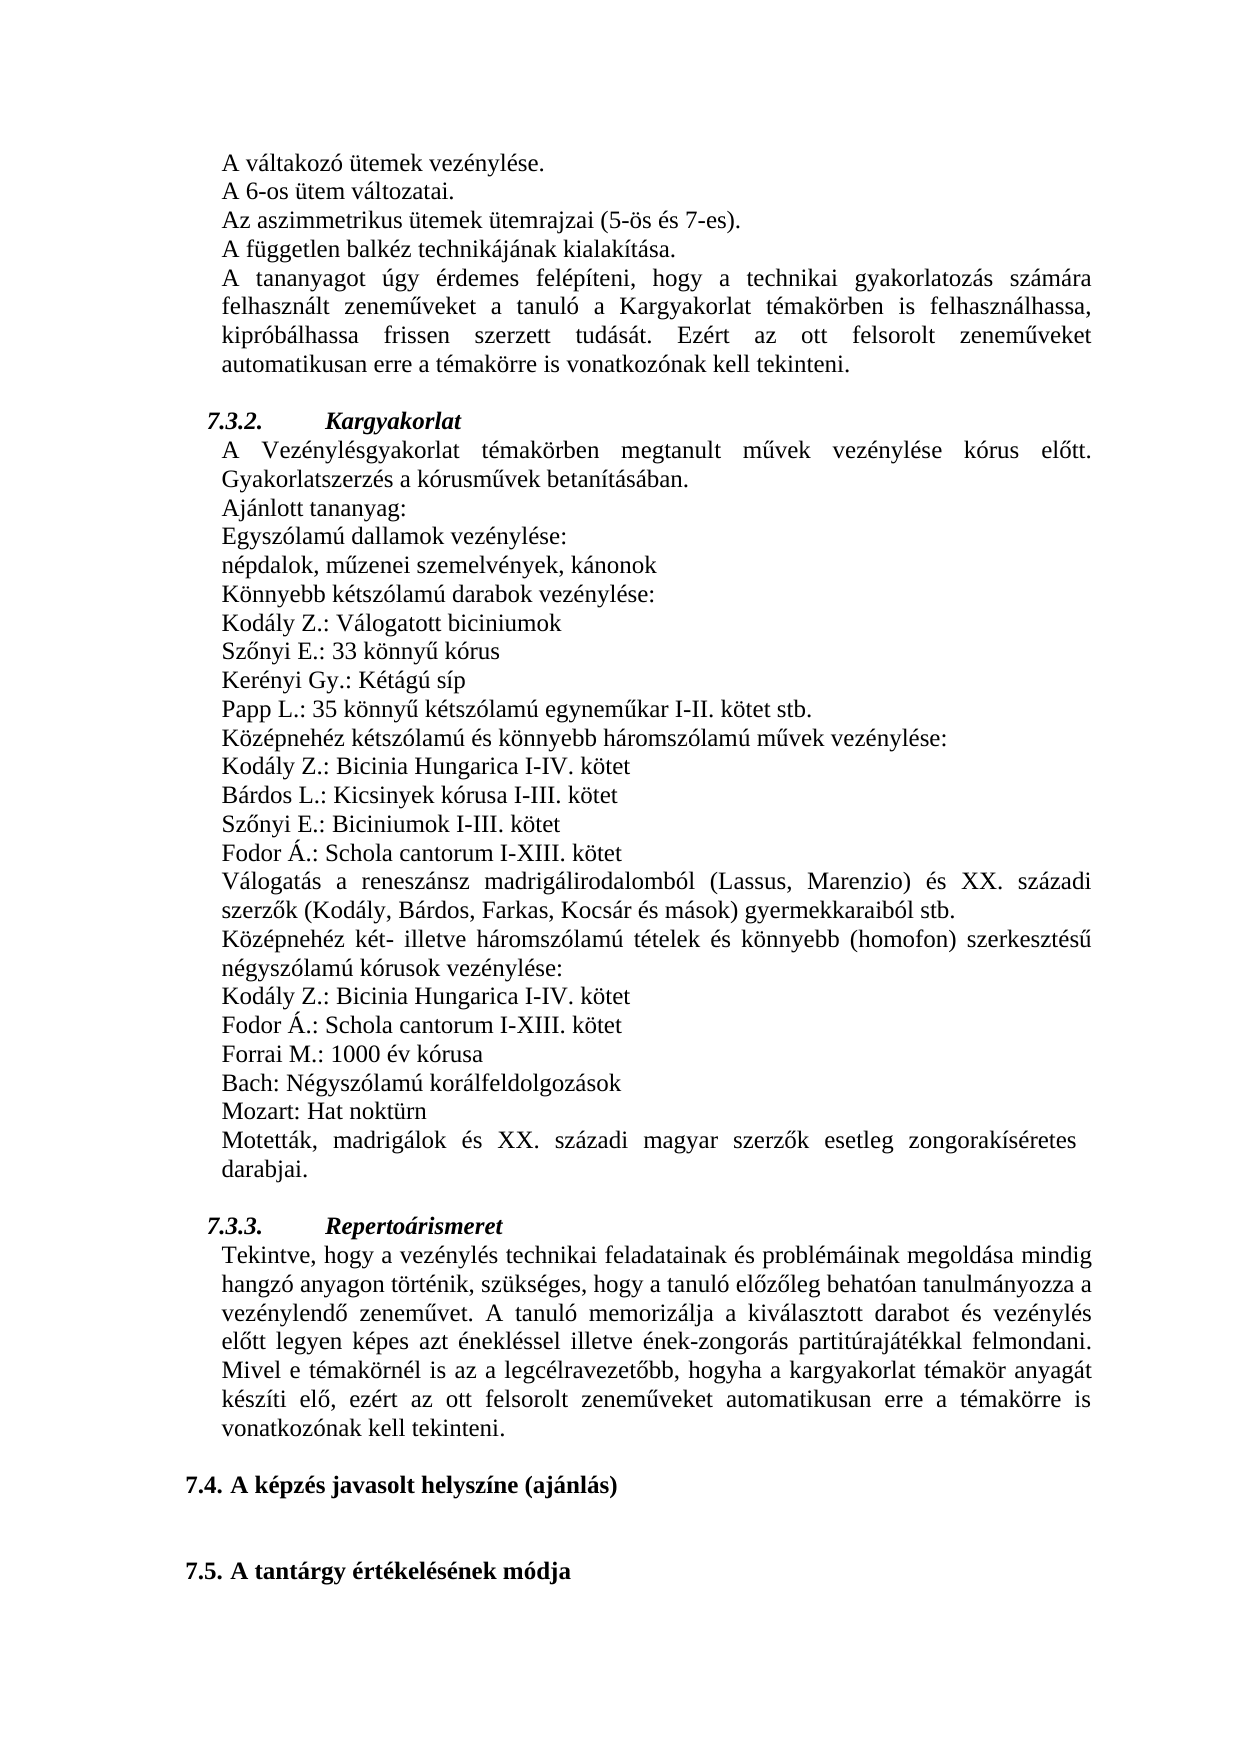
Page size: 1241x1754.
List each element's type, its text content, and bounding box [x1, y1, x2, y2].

text Ajánlott tananyag: [221, 493, 1093, 521]
text Az aszimmetrikus ütemek ütemrajzai (5-ös és 7-es). [221, 205, 1093, 234]
list Repertoárismeret [207, 1211, 1093, 1240]
text Forrai M.: 1000 év kórusa [221, 1039, 1093, 1068]
text Válogatás a reneszánsz madrigálirodalomból (Lassus, Marenzio) és XX. századi szerzők (Kodály, Bárdos, Farkas, Kocsár és mások) gyermekkaraiból stb. [221, 866, 1093, 924]
list A tantárgy értékelésének módja [185, 1556, 1093, 1585]
text Tekintve, hogy a vezénylés technikai feladatainak és problémáinak megoldása mindig hangzó anyagon történik, szükséges, hogy a tanuló előzőleg behatóan tanulmányozza a vezénylendő zeneművet. A tanuló memorizálja a kiválasztott darabot és vezénylés előtt legyen képes azt énekléssel illetve ének-zongorás partitúrajátékkal felmondani. Mivel e témakörnél is az a legcélravezetőbb, hogyha a kargyakorlat témakör anyagát készíti elő, ezért az ott felsorolt zeneműveket automatikusan erre a témakörre is vonatkozónak kell tekinteni. [221, 1240, 1093, 1441]
text Szőnyi E.: Biciniumok I-III. kötet [221, 809, 1093, 838]
text A tananyagot úgy érdemes felépíteni, hogy a technikai gyakorlatozás számára felhasznált zeneműveket a tanuló a Kargyakorlat témakörben is felhasználhassa, kipróbálhassa frissen szerzett tudását. Ezért az ott felsorolt zeneműveket automatikusan erre a témakörre is vonatkozónak kell tekinteni. [221, 263, 1093, 378]
text Mozart: Hat noktürn [221, 1096, 1093, 1125]
text Egyszólamú dallamok vezénylése: [221, 521, 1093, 550]
list A képzés javasolt helyszíne (ajánlás) [185, 1470, 1093, 1499]
text Szőnyi E.: 33 könnyű kórus [221, 636, 1093, 665]
text Kodály Z.: Válogatott biciniumok [221, 608, 1093, 636]
text Középnehéz két- illetve háromszólamú tételek és könnyebb (homofon) szerkesztésű négyszólamú kórusok vezénylése: [221, 924, 1093, 981]
text Papp L.: 35 könnyű kétszólamú egyneműkar I-II. kötet stb. [221, 694, 1093, 723]
text Bach: Négyszólamú korálfeldolgozások [221, 1068, 1093, 1096]
text Kodály Z.: Bicinia Hungarica I-IV. kötet [221, 751, 1093, 780]
text Könnyebb kétszólamú darabok vezénylése: [221, 579, 1093, 608]
text Kerényi Gy.: Kétágú síp [221, 665, 1093, 694]
text Motetták, madrigálok és XX. századi magyar szerzők esetleg zongorakíséretes  darabjai. [221, 1125, 1093, 1183]
text A független balkéz technikájának kialakítása. [221, 234, 1093, 263]
text Fodor Á.: Schola cantorum I-XIII. kötet [221, 838, 1093, 866]
text Fodor Á.: Schola cantorum I-XIII. kötet [221, 1010, 1093, 1039]
text Középnehéz kétszólamú és könnyebb háromszólamú művek vezénylése: [221, 723, 1093, 751]
text A 6-os ütem változatai. [221, 176, 1093, 205]
text népdalok, műzenei szemelvények, kánonok [221, 550, 1093, 579]
text Bárdos L.: Kicsinyek kórusa I-III. kötet [221, 780, 1093, 809]
text A váltakozó ütemek vezénylése. [221, 148, 1093, 176]
list Kargyakorlat [207, 406, 1093, 435]
text Kodály Z.: Bicinia Hungarica I-IV. kötet [221, 981, 1093, 1010]
text A Vezénylésgyakorlat témakörben megtanult művek vezénylése kórus előtt. Gyakorlatszerzés a kórusművek betanításában. [221, 435, 1093, 493]
